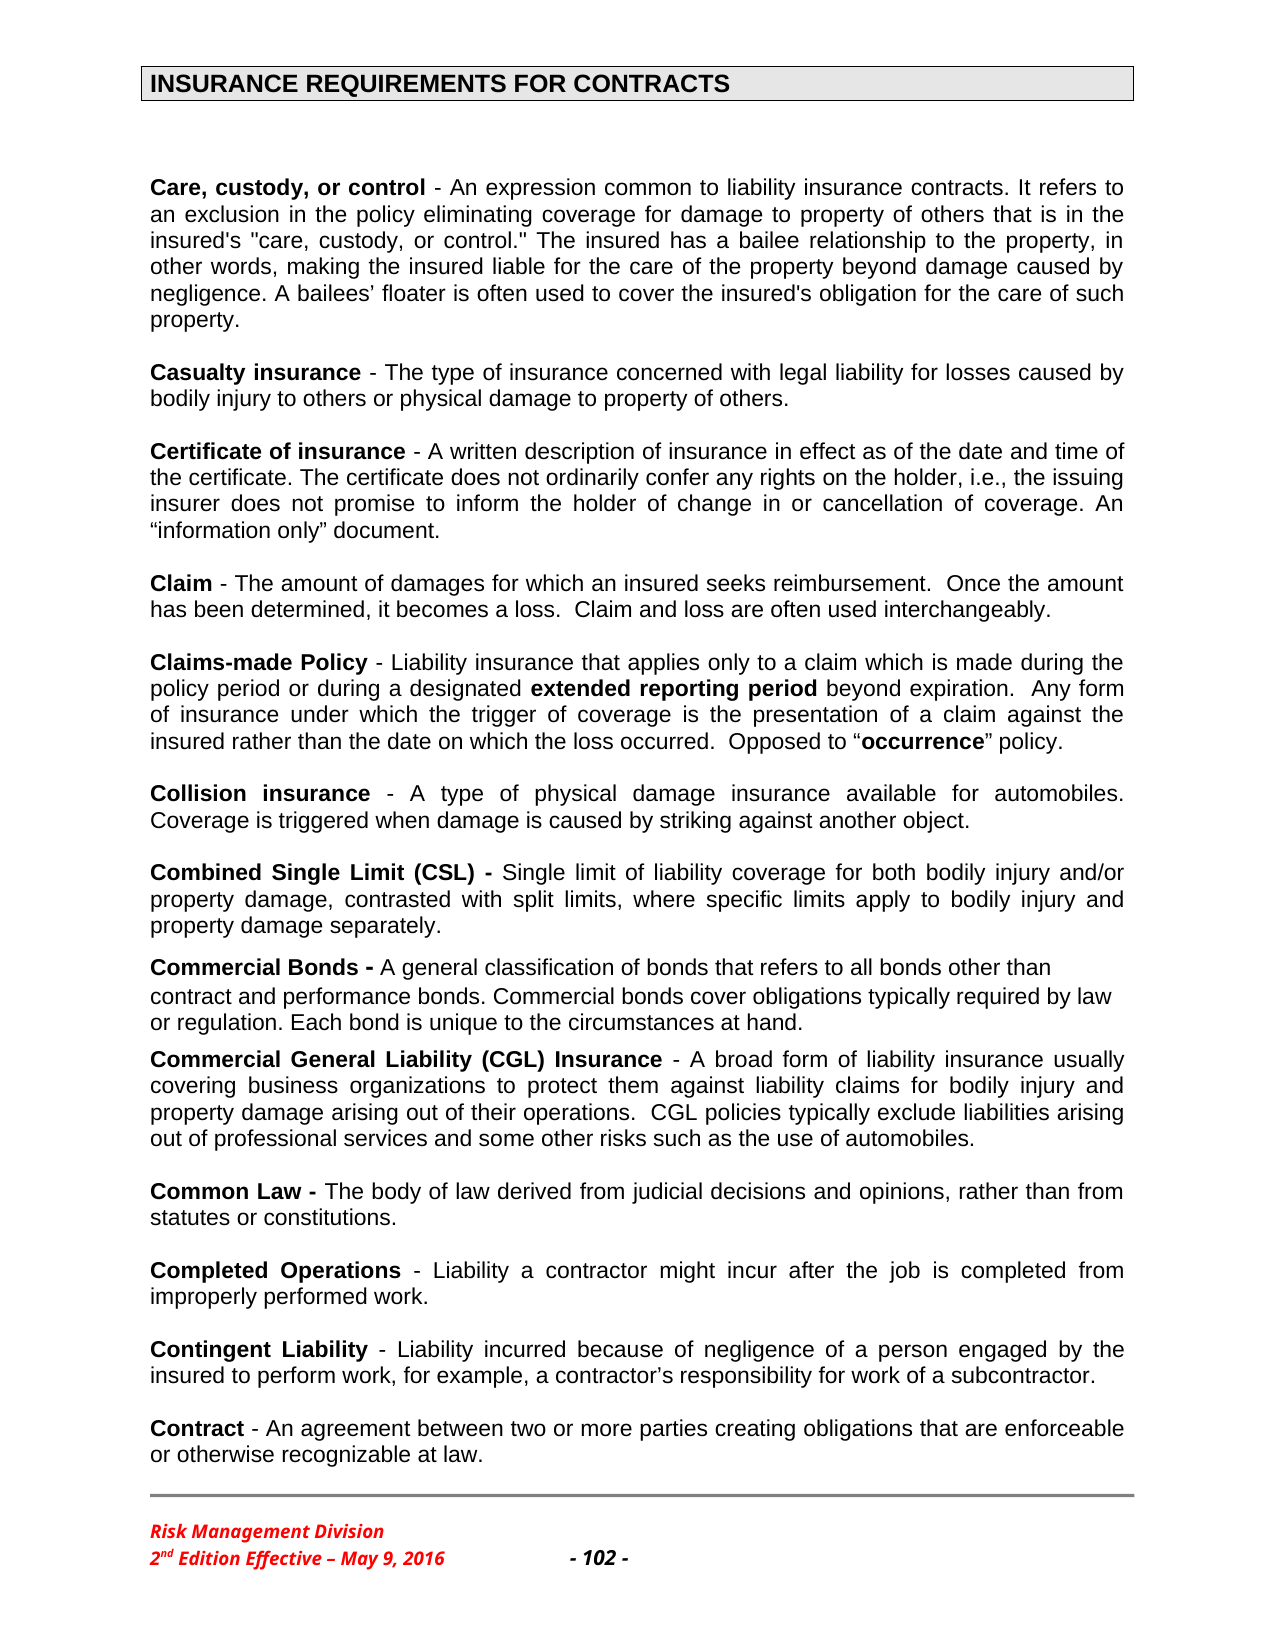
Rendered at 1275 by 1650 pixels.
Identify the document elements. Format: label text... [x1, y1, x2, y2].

text Claim - The amount of damages for which an insured seeks reimbursement. Once the amount has been determined, it becomes a loss. Claim and loss are often used interchangeably. [150, 569, 1125, 622]
text Combined Single Limit (CSL) - Single limit of liability coverage for both bodily injury and/or property damage, contrasted with split limits, where specific limits apply to bodily injury and property damage separately. [150, 859, 1125, 938]
text Claims-made Policy - Liability insurance that applies only to a claim which is made during the policy period or during a designated extended reporting period beyond expiration. Any form of insurance under which the trigger of coverage is the presentation of a claim against the insured rather than the date on which the loss occurred. Opposed to “occurrence” policy. [150, 648, 1125, 754]
text Collision insurance - A type of physical damage insurance available for automobiles. Coverage is triggered when damage is caused by striking against another object. [150, 780, 1125, 833]
text Care, custody, or control - An expression common to liability insurance contracts. It refers to an exclusion in the policy eliminating coverage for damage to property of others that is in the insured's "care, custody, or control." The insured has a bailee relationship to the property, in other words, making the insured liable for the care of the property beyond damage caused by negligence. A bailees’ floater is often used to cover the insured's obligation for the care of such property. [150, 174, 1125, 332]
text Certificate of insurance - A written description of insurance in effect as of the date and time of the certificate. The certificate does not ordinarily confer any rights on the holder, i.e., the issuing insurer does not promise to inform the holder of change in or cancellation of coverage. An “information only” document. [150, 438, 1125, 543]
text Commercial Bonds - A general classification of bonds that refers to all bonds other than contract and performance bonds. Commercial bonds cover obligations typically required by law or regulation. Each bond is unique to the circumstances at hand. [150, 949, 1125, 1036]
text Contract - An agreement between two or more parties creating obligations that are enforceable or otherwise recognizable at law. [150, 1415, 1125, 1468]
text Contingent Liability - Liability incurred because of negligence of a person engaged by the insured to perform work, for example, a contractor’s responsibility for work of a subcontractor. [150, 1336, 1125, 1389]
text Casualty insurance - The type of insurance concerned with legal liability for losses caused by bodily injury to others or physical damage to property of others. [150, 359, 1125, 411]
text Commercial General Liability (CGL) Insurance - A broad form of liability insurance usually covering business organizations to protect them against liability claims for bodily injury and property damage arising out of their operations. CGL policies typically exclude liabilities arising out of professional services and some other risks such as the use of automobiles. [150, 1046, 1125, 1151]
text Completed Operations - Liability a contractor might incur after the job is completed from improperly performed work. [150, 1257, 1125, 1309]
text Common Law - The body of law derived from judicial decisions and opinions, rather than from statutes or constitutions. [150, 1178, 1125, 1231]
